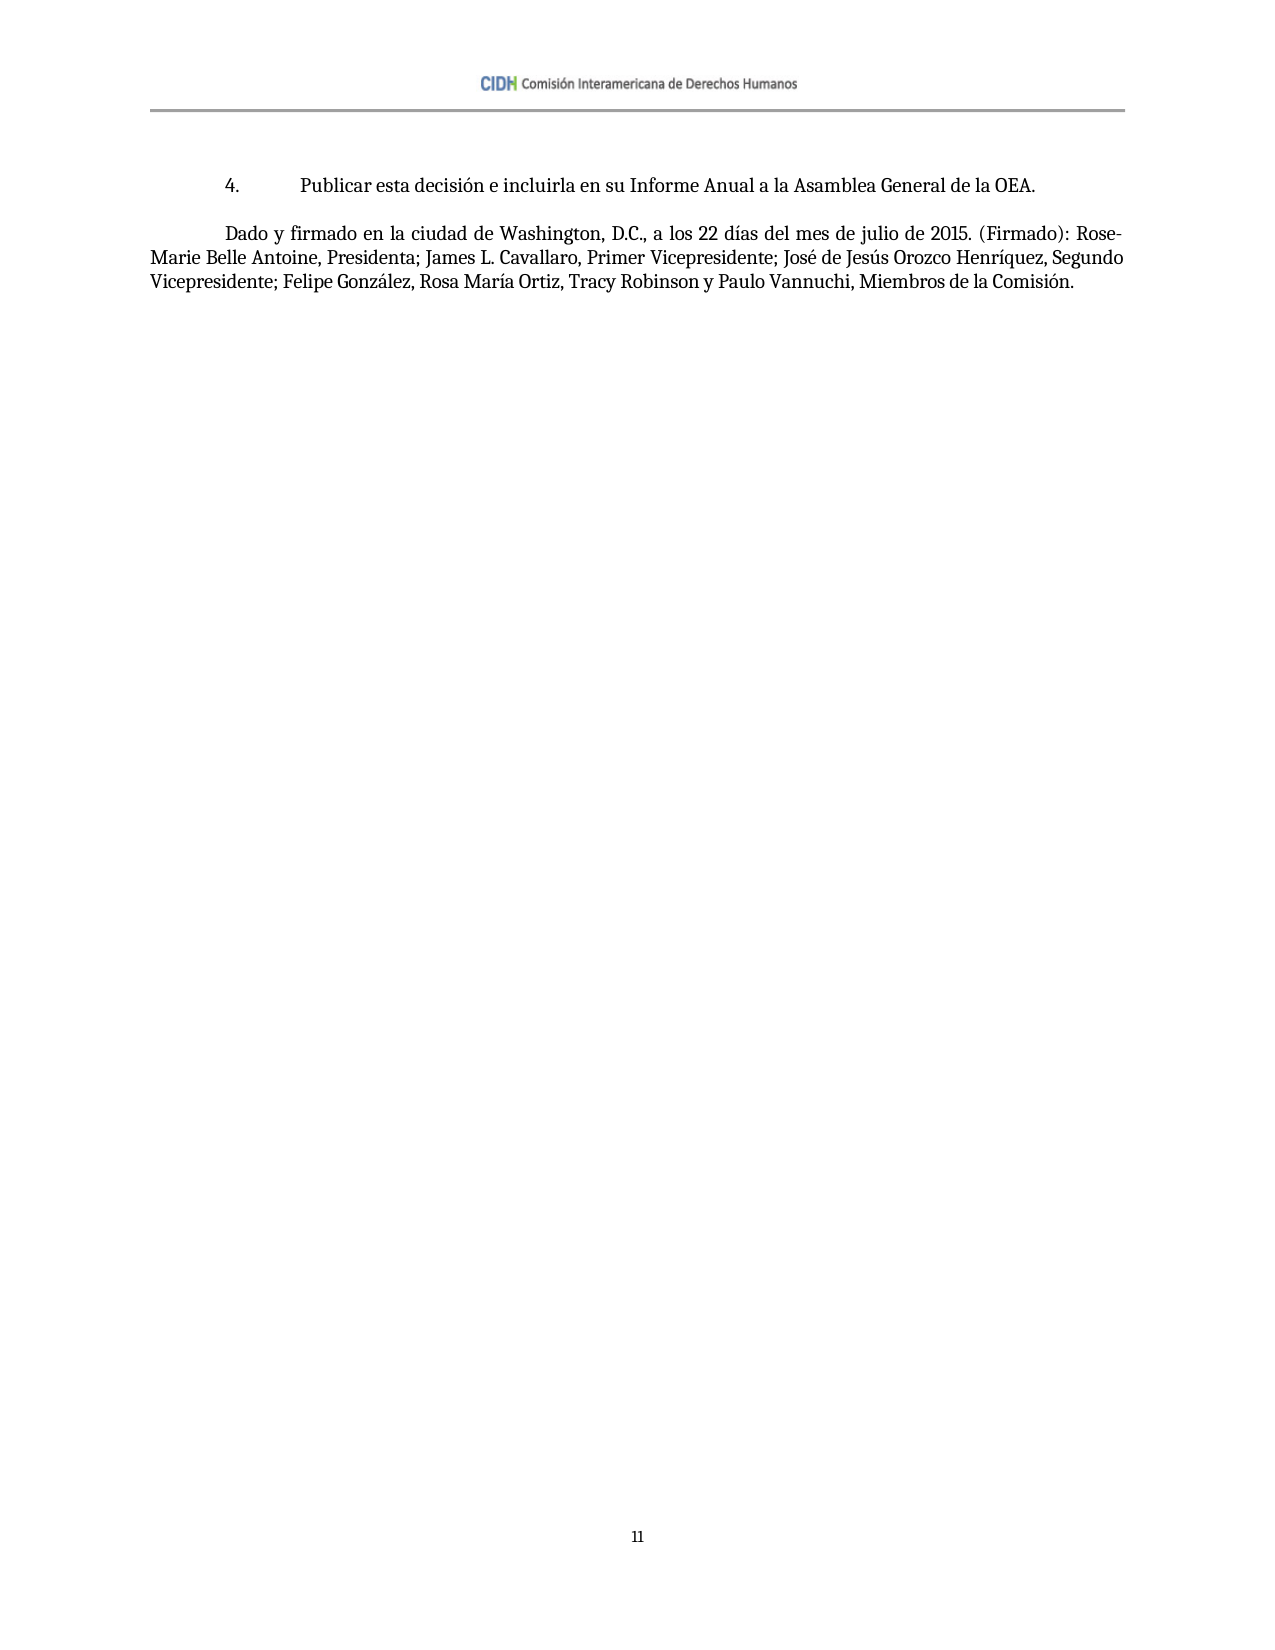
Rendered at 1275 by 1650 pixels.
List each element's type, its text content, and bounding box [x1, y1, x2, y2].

text Dado y firmado en la ciudad de Washington, D.C., a los 22 días del mes de julio de 2015. (Firmado): Rose-Marie Belle Antoine, Presidenta; James L. Cavallaro, Primer Vicepresidente; José de Jesús Orozco Henríquez, Segundo Vicepresidente; Felipe González, Rosa María Ortiz, Tracy Robinson y Paulo Vannuchi, Miembros de la Comisión. [150, 222, 1125, 294]
list Publicar esta decisión e incluirla en su Informe Anual a la Asamblea General de la OEA. [150, 174, 1125, 198]
picture [475, 75, 800, 93]
